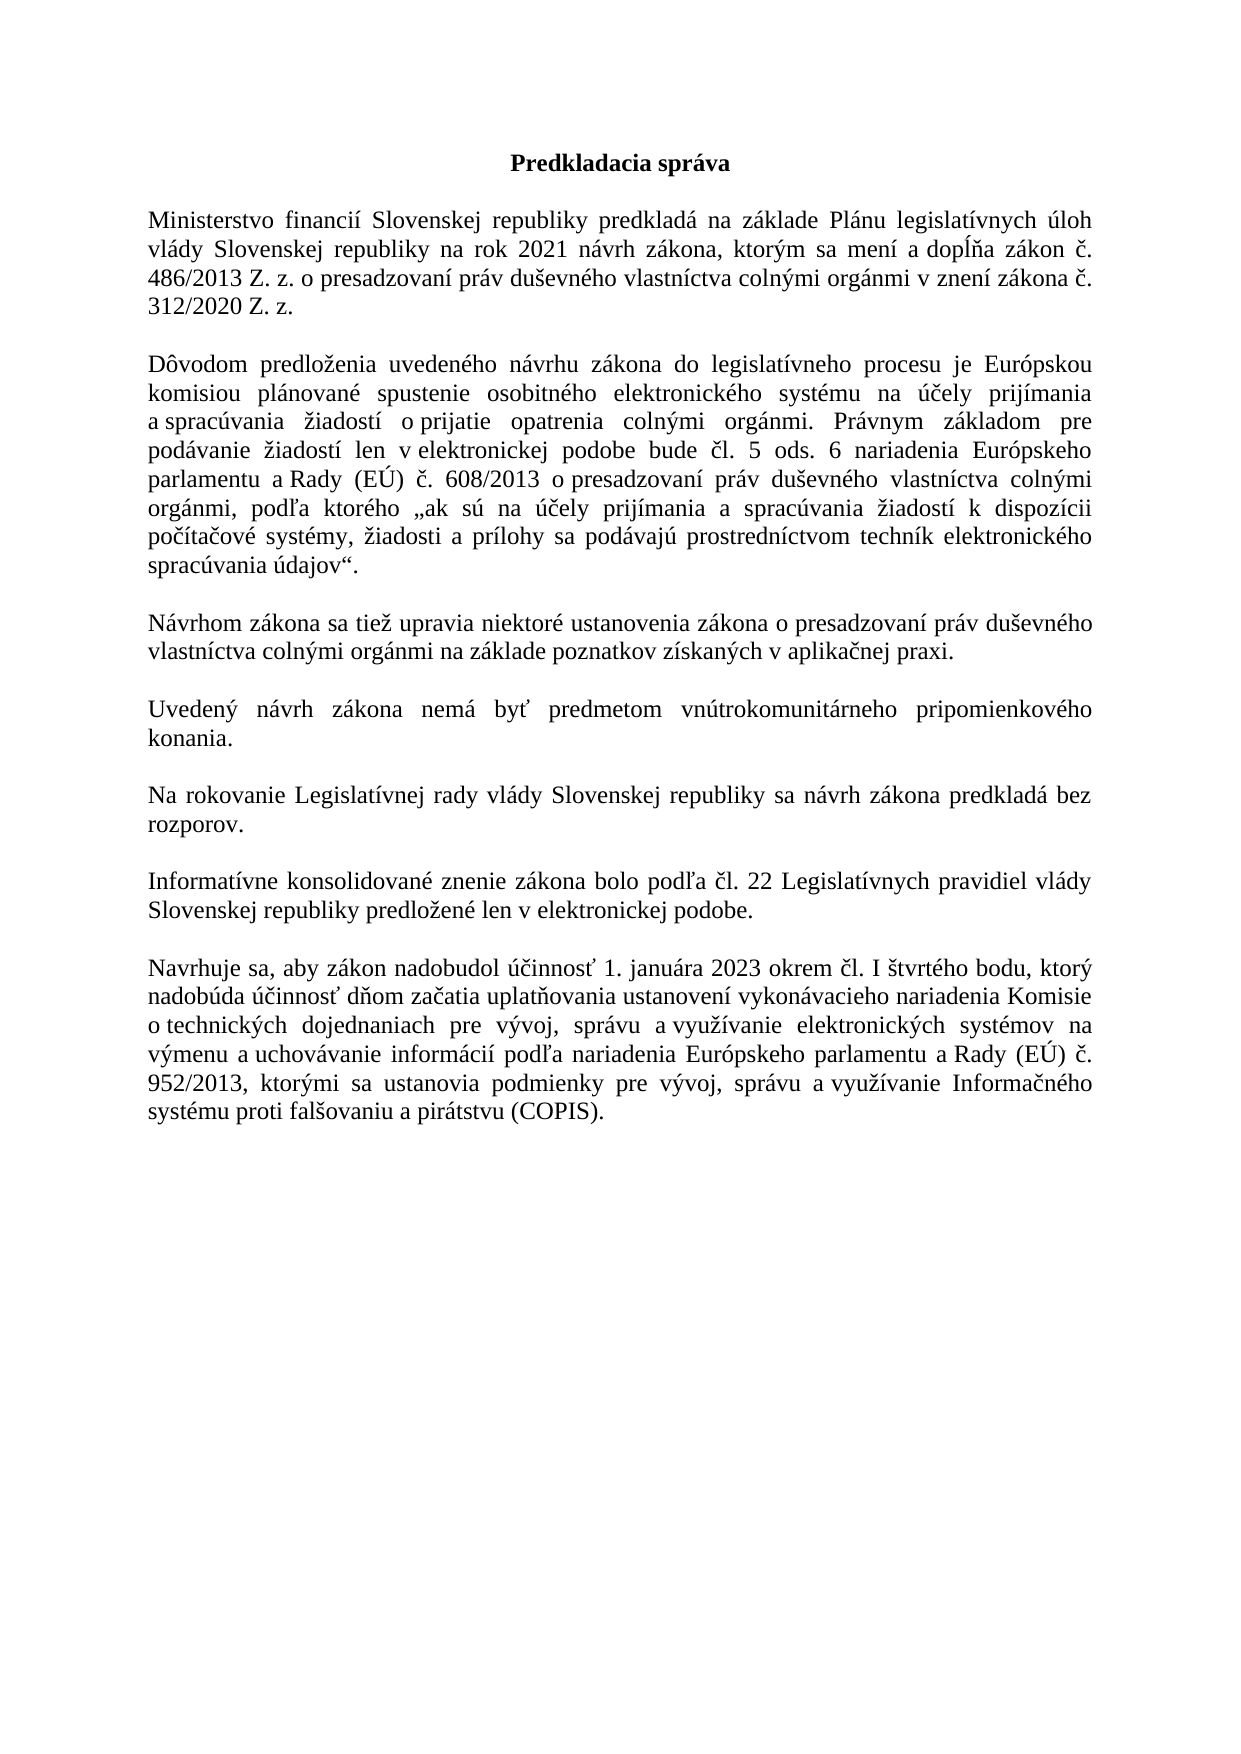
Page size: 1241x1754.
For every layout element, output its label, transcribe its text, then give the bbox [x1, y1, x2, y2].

text Informatívne konsolidované znenie zákona bolo podľa čl. 22 Legislatívnych pravidiel vlády Slovenskej republiky predložené len v elektronickej podobe. [148, 866, 1093, 924]
text Ministerstvo financií Slovenskej republiky predkladá na základe Plánu legislatívnych úloh vlády Slovenskej republiky na rok 2021 návrh zákona, ktorým sa mení a dopĺňa zákon č. 486/2013 Z. z. o presadzovaní práv duševného vlastníctva colnými orgánmi v znení zákona č. 312/2020 Z. z. [148, 205, 1093, 320]
text Dôvodom predloženia uvedeného návrhu zákona do legislatívneho procesu je Európskou komisiou plánované spustenie osobitného elektronického systému na účely prijímania a spracúvania žiadostí o prijatie opatrenia colnými orgánmi. Právnym základom pre podávanie žiadostí len v elektronickej podobe bude čl. 5 ods. 6 nariadenia Európskeho parlamentu a Rady (EÚ) č. 608/2013 o presadzovaní práv duševného vlastníctva colnými orgánmi, podľa ktorého „ak sú na účely prijímania a spracúvania žiadostí k dispozícii počítačové systémy, žiadosti a prílohy sa podávajú prostredníctvom techník elektronického spracúvania údajov“. [148, 349, 1093, 579]
text Uvedený návrh zákona nemá byť predmetom vnútrokomunitárneho pripomienkového konania. [148, 694, 1093, 751]
text Predkladacia správa [148, 148, 1093, 176]
text Na rokovanie Legislatívnej rady vlády Slovenskej republiky sa návrh zákona predkladá bez rozporov. [148, 780, 1093, 838]
text Návrhom zákona sa tiež upravia niektoré ustanovenia zákona o presadzovaní práv duševného vlastníctva colnými orgánmi na základe poznatkov získaných v aplikačnej praxi. [148, 608, 1093, 665]
text Navrhuje sa, aby zákon nadobudol účinnosť 1. januára 2023 okrem čl. I štvrtého bodu, ktorý nadobúda účinnosť dňom začatia uplatňovania ustanovení vykonávacieho nariadenia Komisie o technických dojednaniach pre vývoj, správu a využívanie elektronických systémov na výmenu a uchovávanie informácií podľa nariadenia Európskeho parlamentu a Rady (EÚ) č. 952/2013, ktorými sa ustanovia podmienky pre vývoj, správu a využívanie Informačného systému proti falšovaniu a pirátstvu (COPIS). [148, 953, 1093, 1125]
